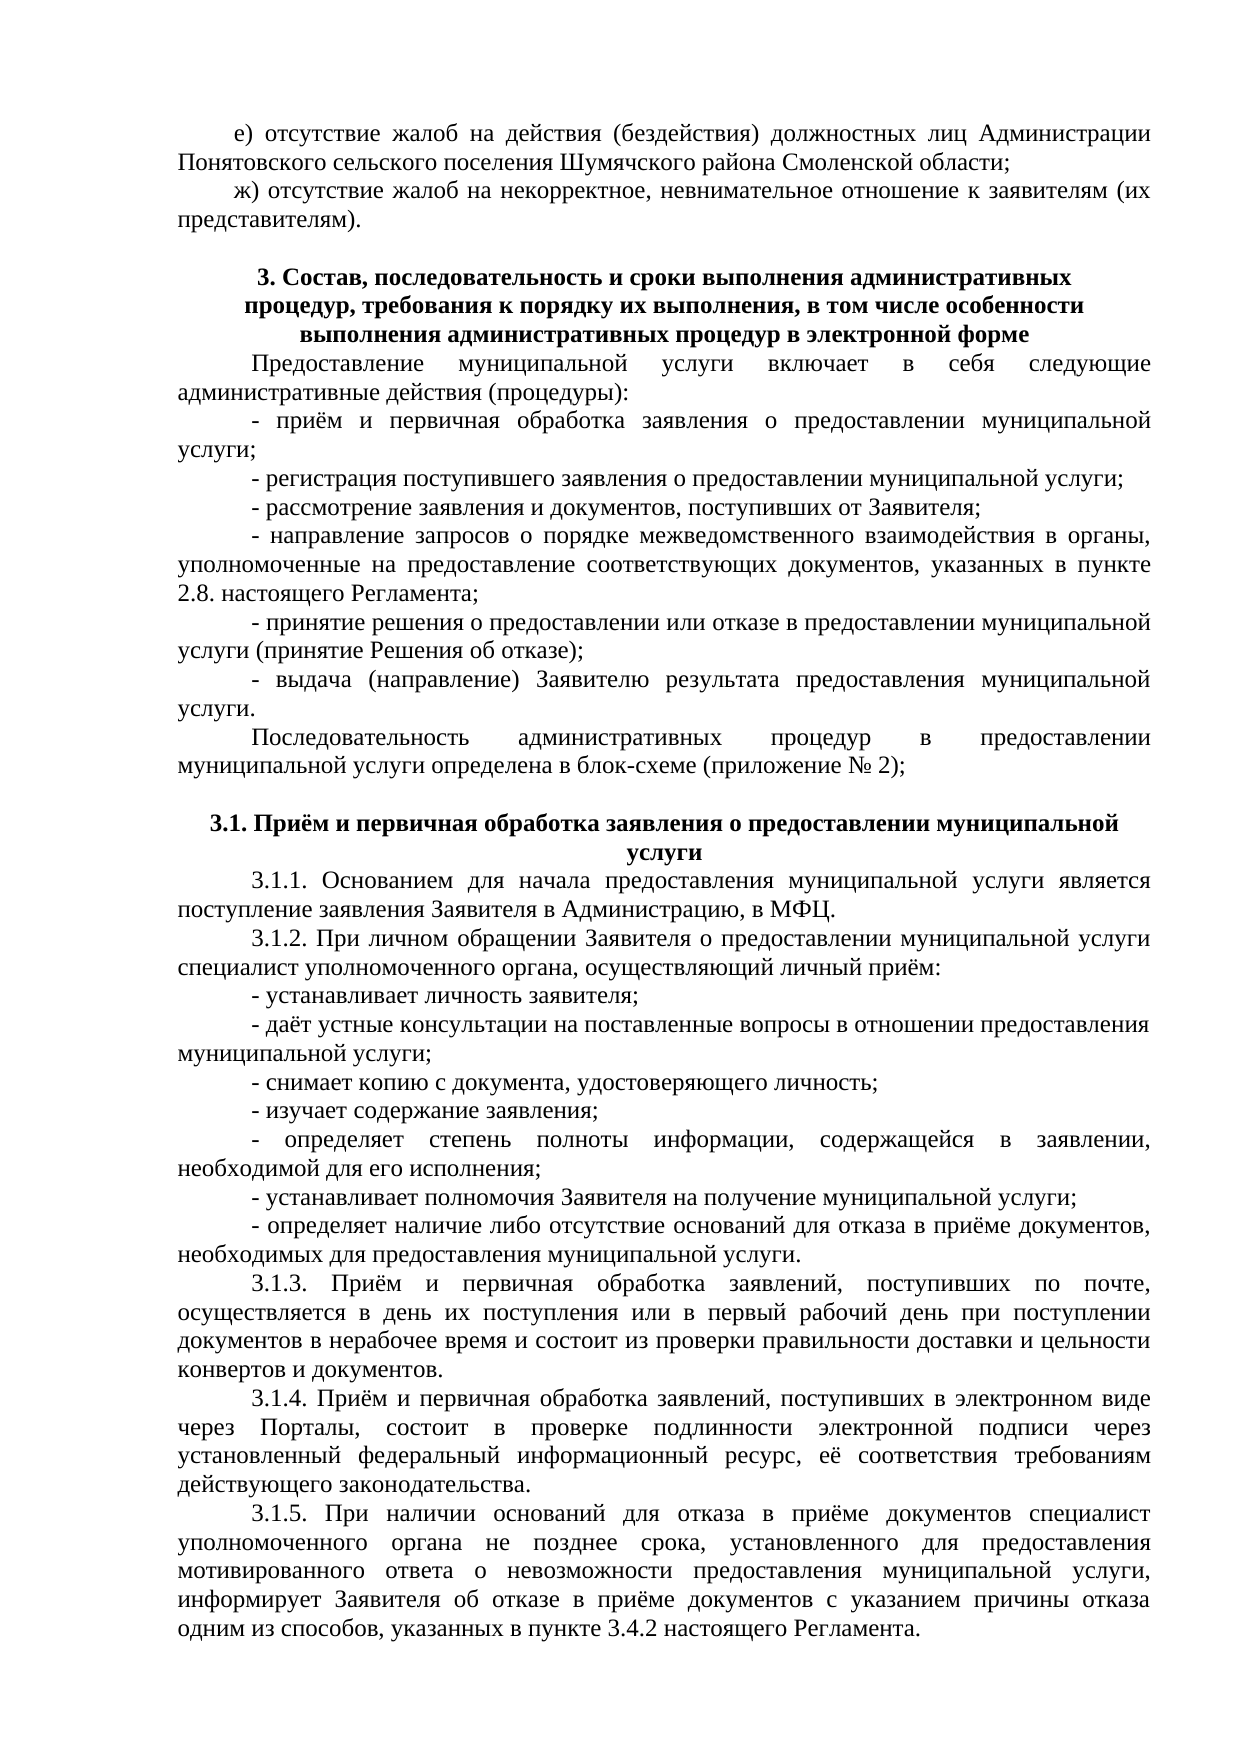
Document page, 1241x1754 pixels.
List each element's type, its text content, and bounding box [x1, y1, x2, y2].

text - определяет степень полноты информации, содержащейся в заявлении, необходимой для его исполнения; [177, 1124, 1152, 1182]
text Предоставление муниципальной услуги включает в себя следующие административные действия (процедуры): [177, 348, 1152, 406]
text - изучает содержание заявления; [177, 1096, 1152, 1124]
text - рассмотрение заявления и документов, поступивших от Заявителя; [177, 492, 1152, 521]
text муниципальной услуги; [177, 1038, 1152, 1067]
text - устанавливает личность заявителя; [177, 981, 1152, 1009]
text - определяет наличие либо отсутствие оснований для отказа в приёме документов, необходимых для предоставления муниципальной услуги. [177, 1211, 1152, 1268]
text выполнения административных процедур в электронной форме [177, 319, 1152, 348]
text - даёт устные консультации на поставленные вопросы в отношении предоставления [177, 1009, 1152, 1038]
text Последовательность административных процедур в предоставлении муниципальной услуги определена в блок-схеме (приложение № 2); [177, 722, 1152, 779]
text 3. Состав, последовательность и сроки выполнения административных [177, 262, 1152, 291]
text 3.1. Приём и первичная обработка заявления о предоставлении муниципальной услуги [177, 808, 1152, 866]
text 3.1.1. Основанием для начала предоставления муниципальной услуги является поступление заявления Заявителя в Администрацию, в МФЦ. [177, 866, 1152, 923]
text - снимает копию с документа, удостоверяющего личность; [177, 1067, 1152, 1096]
text ж) отсутствие жалоб на некорректное, невнимательное отношение к заявителям (их представителям). [177, 176, 1152, 233]
text 3.1.5. При наличии оснований для отказа в приёме документов специалист уполномоченного органа не позднее срока, установленного для предоставления мотивированного ответа о невозможности предоставления муниципальной услуги, информирует Заявителя об отказе в приёме документов с указанием причины отказа одним из способов, указанных в пункте 3.4.2 настоящего Регламента. [177, 1498, 1152, 1642]
text процедур, требования к порядку их выполнения, в том числе особенности [177, 291, 1152, 319]
text - направление запросов о порядке межведомственного взаимодействия в органы, уполномоченные на предоставление соответствующих документов, указанных в пункте 2.8. настоящего Регламента; [177, 521, 1152, 607]
text 3.1.4. Приём и первичная обработка заявлений, поступивших в электронном виде через Порталы, состоит в проверке подлинности электронной подписи через установленный федеральный информационный ресурс, её соответствия требованиям действующего законодательства. [177, 1383, 1152, 1498]
text - приём и первичная обработка заявления о предоставлении муниципальной услуги; [177, 406, 1152, 463]
text - принятие решения о предоставлении или отказе в предоставлении муниципальной услуги (принятие Решения об отказе); [177, 607, 1152, 664]
text 3.1.2. При личном обращении Заявителя о предоставлении муниципальной услуги специалист уполномоченного органа, осуществляющий личный приём: [177, 923, 1152, 981]
text - выдача (направление) Заявителю результата предоставления муниципальной услуги. [177, 664, 1152, 722]
text - устанавливает полномочия Заявителя на получение муниципальной услуги; [177, 1182, 1152, 1211]
text 3.1.3. Приём и первичная обработка заявлений, поступивших по почте, осуществляется в день их поступления или в первый рабочий день при поступлении документов в нерабочее время и состоит из проверки правильности доставки и цельности конвертов и документов. [177, 1268, 1152, 1383]
text е) отсутствие жалоб на действия (бездействия) должностных лиц Администрации Понятовского сельского поселения Шумячского района Смоленской области; [177, 118, 1152, 176]
text - регистрация поступившего заявления о предоставлении муниципальной услуги; [177, 463, 1152, 492]
